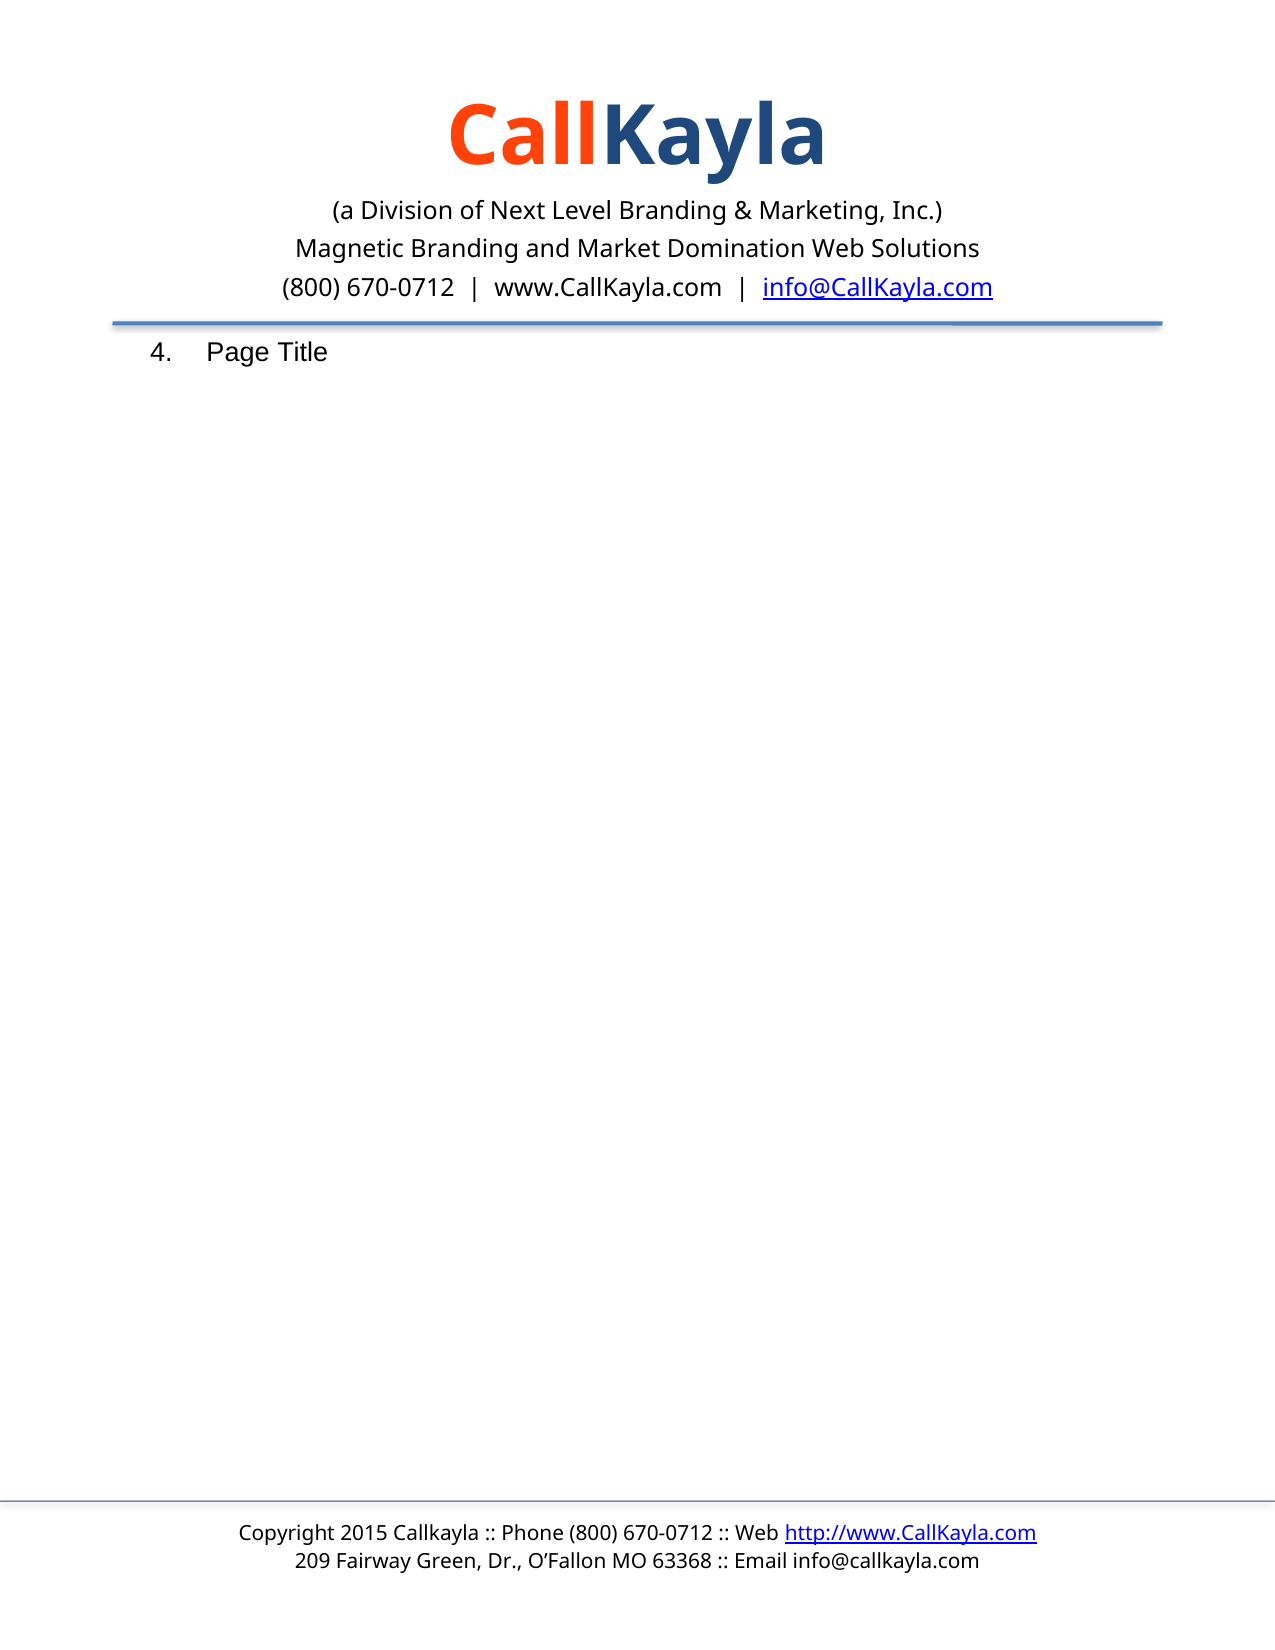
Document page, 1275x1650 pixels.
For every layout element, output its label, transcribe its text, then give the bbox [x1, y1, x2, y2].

list Page Title [150, 336, 1162, 367]
